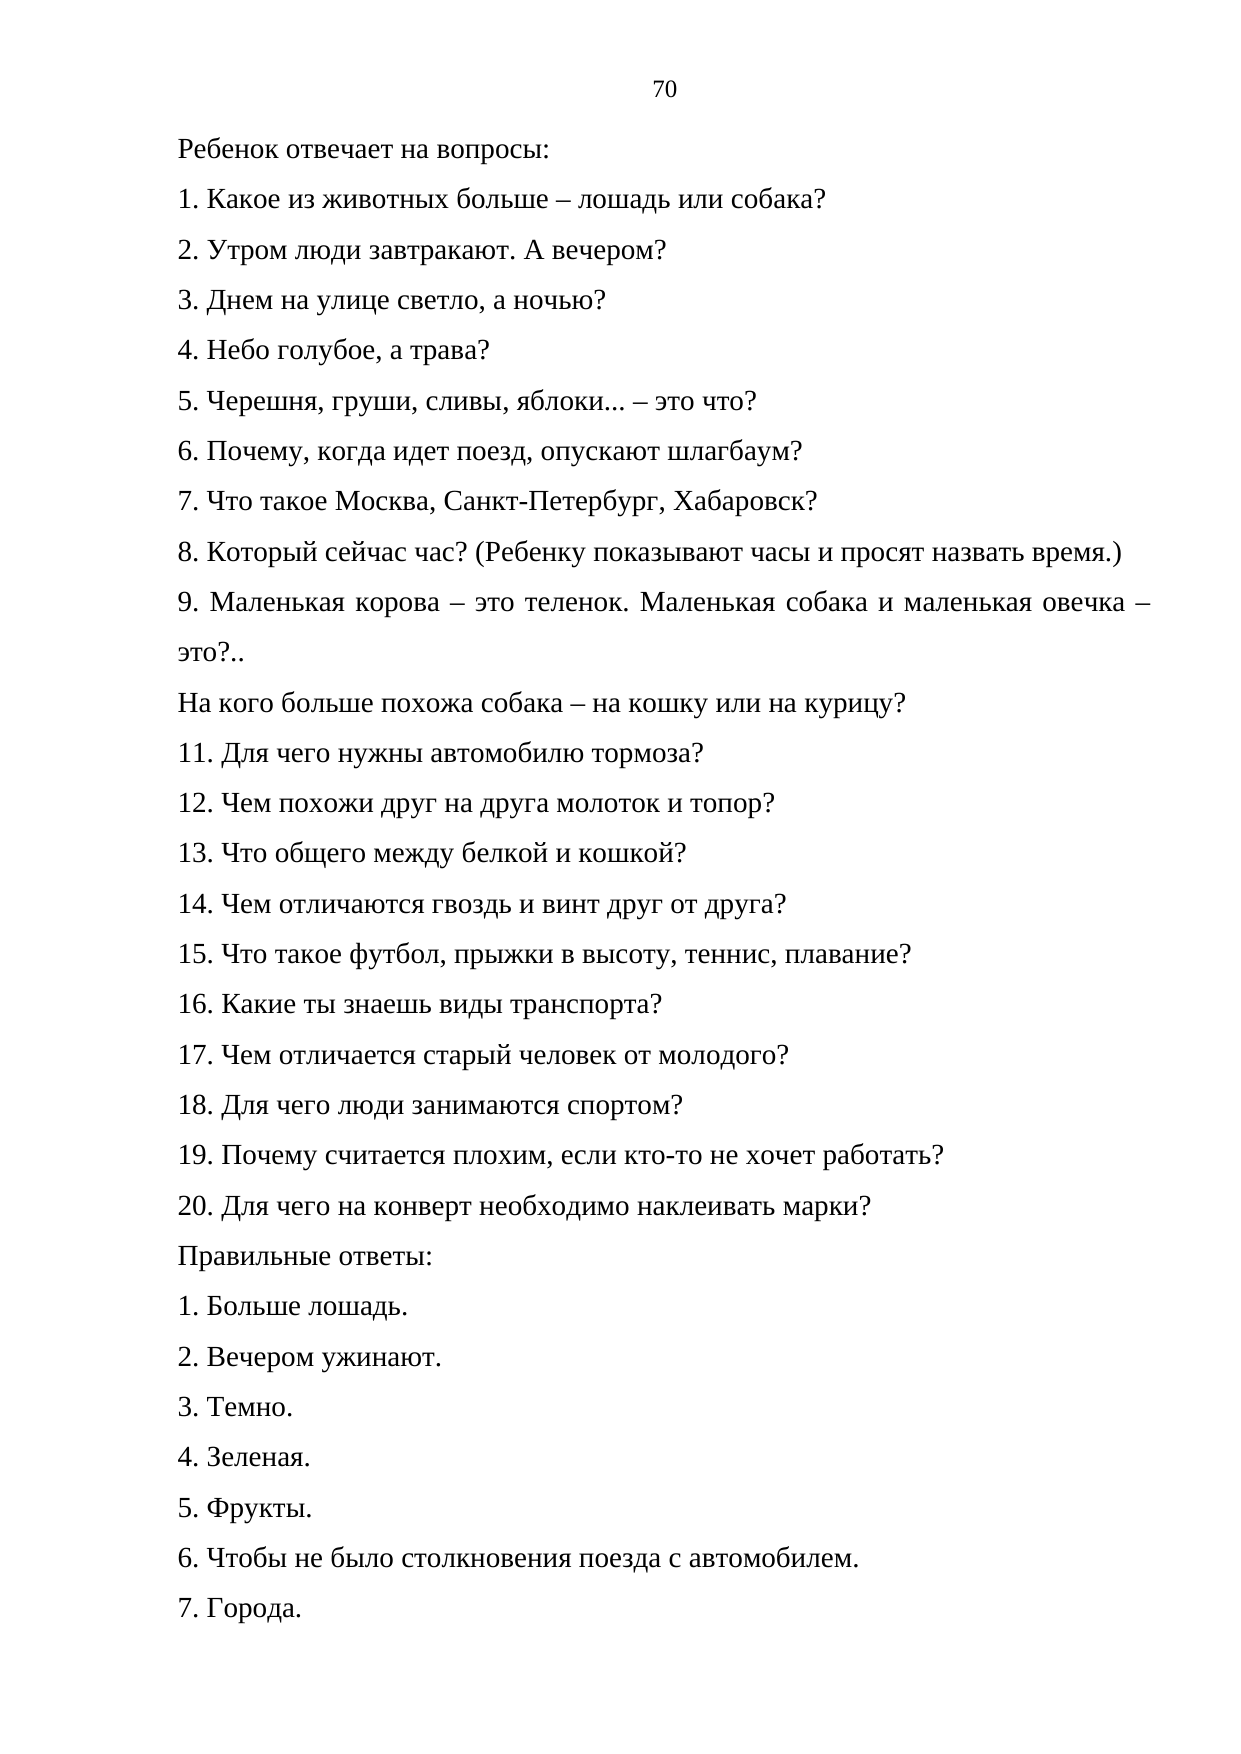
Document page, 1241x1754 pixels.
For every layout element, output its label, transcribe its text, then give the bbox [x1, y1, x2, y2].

text 6. Почему, когда идет поезд, опускают шлагбаум? [177, 433, 1152, 467]
text 7. Что такое Москва, Санкт-Петербург, Хабаровск? [177, 483, 1152, 517]
text 2. Вечером ужинают. [177, 1339, 1152, 1372]
text 16. Какие ты знаешь виды транспорта? [177, 987, 1152, 1020]
text Ребенок отвечает на вопросы: [177, 131, 1152, 165]
text 11. Для чего нужны автомобилю тормоза? [177, 735, 1152, 768]
text 1. Больше лошадь. [177, 1288, 1152, 1322]
text 5. Черешня, груши, сливы, яблоки... – это что? [177, 383, 1152, 416]
text 6. Чтобы не было столкновения поезда с автомобилем. [177, 1540, 1152, 1573]
text 9. Маленькая корова – это теленок. Маленькая собака и маленькая овечка – это?.. [177, 584, 1152, 668]
text 13. Что общего между белкой и кошкой? [177, 836, 1152, 869]
text 3. Днем на улице светло, а ночью? [177, 282, 1152, 316]
text 3. Темно. [177, 1389, 1152, 1423]
text 17. Чем отличается старый человек от молодого? [177, 1037, 1152, 1070]
text 7. Города. [177, 1590, 1152, 1624]
text 15. Что такое футбол, прыжки в высоту, теннис, плавание? [177, 936, 1152, 970]
text 4. Небо голубое, а трава? [177, 332, 1152, 366]
text 1. Какое из животных больше – лошадь или собака? [177, 182, 1152, 215]
text 18. Для чего люди занимаются спортом? [177, 1087, 1152, 1121]
text 14. Чем отличаются гвоздь и винт друг от друга? [177, 886, 1152, 919]
text 19. Почему считается плохим, если кто-то не хочет работать? [177, 1137, 1152, 1171]
text 4. Зеленая. [177, 1439, 1152, 1473]
text 12. Чем похожи друг на друга молоток и топор? [177, 785, 1152, 819]
text 8. Который сейчас час? (Ребенку показывают часы и просят назвать время.) [177, 534, 1152, 567]
text На кого больше похожа собака – на кошку или на курицу? [177, 685, 1152, 718]
text 5. Фрукты. [177, 1490, 1152, 1523]
text Правильные ответы: [177, 1238, 1152, 1272]
text 2. Утром люди завтракают. А вечером? [177, 232, 1152, 265]
text 20. Для чего на конверт необходимо наклеивать марки? [177, 1188, 1152, 1221]
